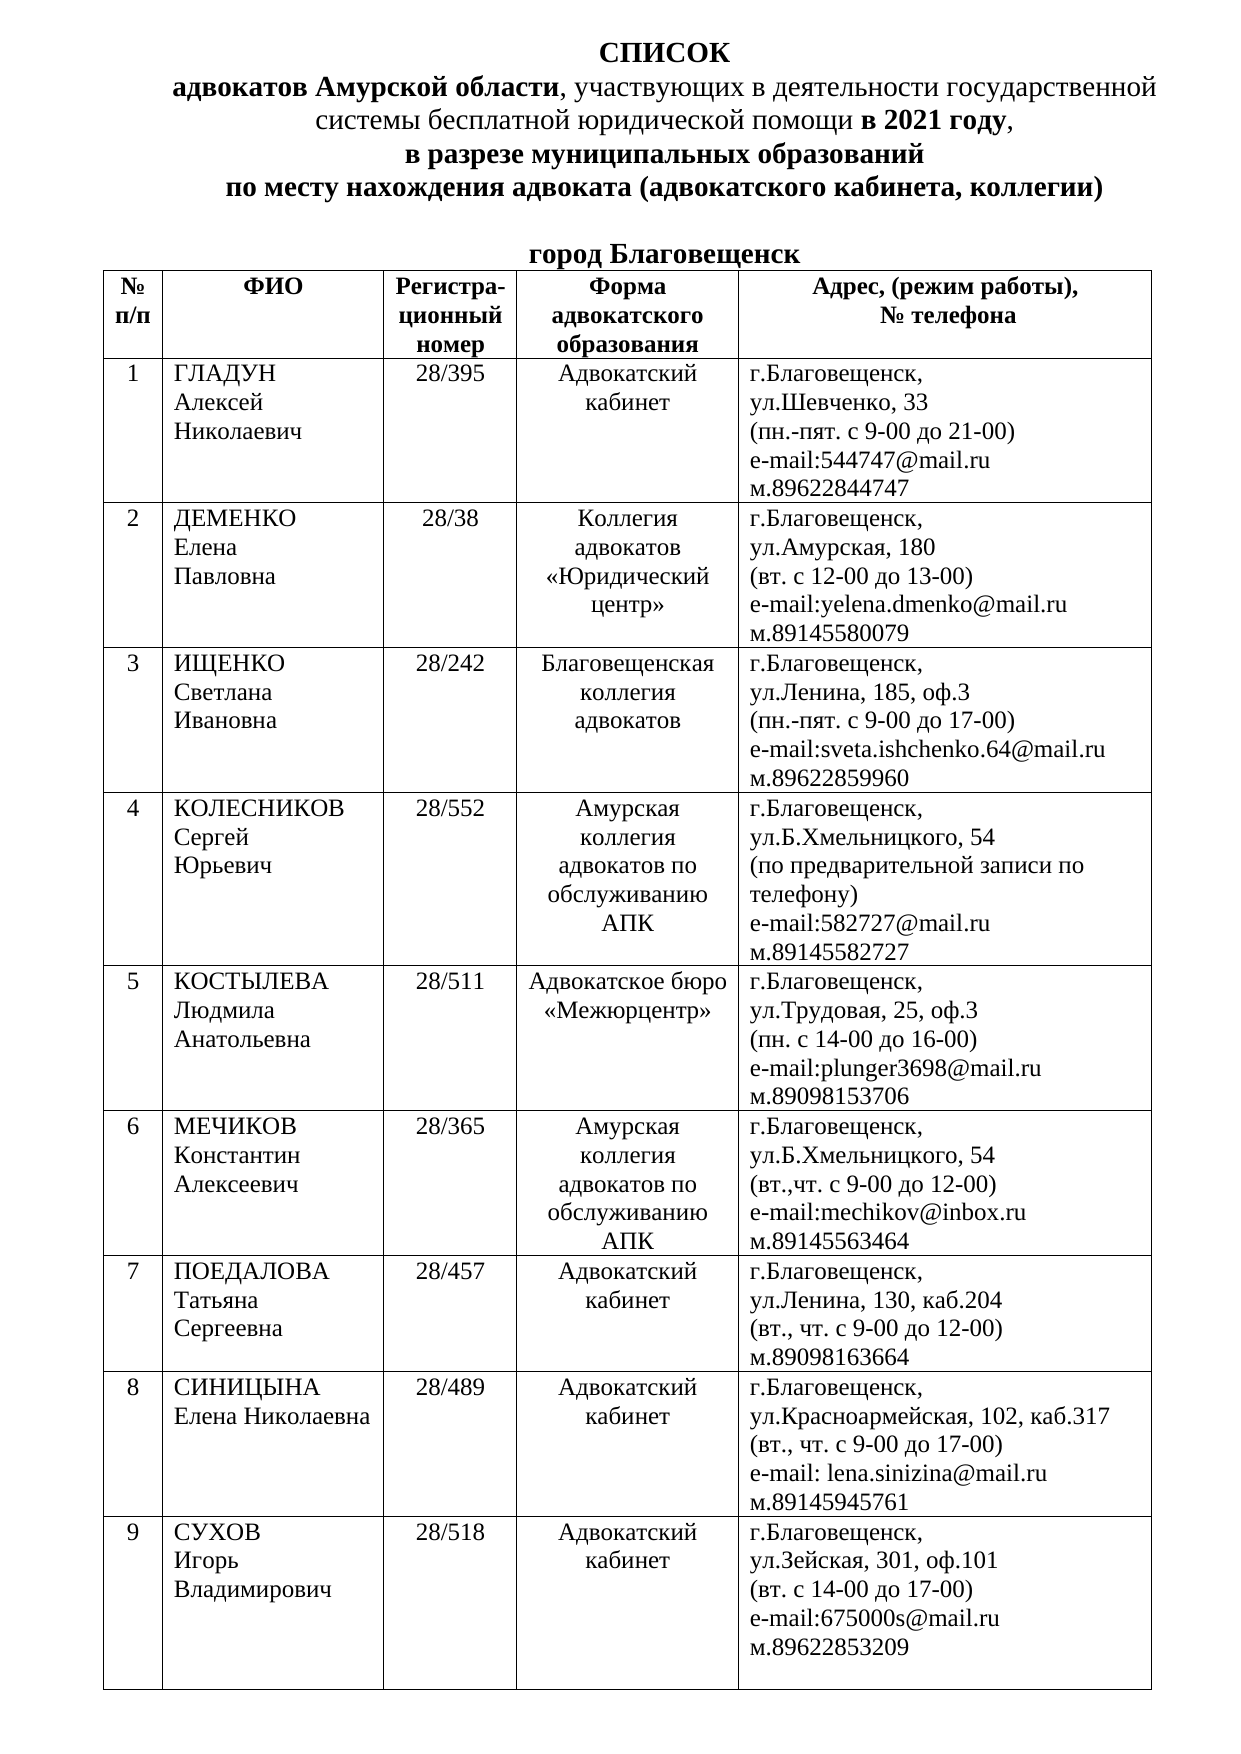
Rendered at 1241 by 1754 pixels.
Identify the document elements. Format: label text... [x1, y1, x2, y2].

table_cell Адвокатский кабинет [517, 359, 738, 502]
text город Благовещенск [148, 237, 1181, 270]
table_cell 28/38 [384, 503, 516, 647]
table_cell 28/552 [384, 793, 516, 965]
table_cell ПОЕДАЛОВА Татьяна Сергеевна [163, 1256, 383, 1371]
table_cell Благовещенская коллегия адвокатов [517, 648, 738, 792]
text системы бесплатной юридической помощи в 2021 году, [148, 102, 1181, 136]
table_header Регистра-ционный номер [384, 271, 516, 357]
table_cell 28/489 [384, 1372, 516, 1516]
table_cell Адвокатский кабинет [517, 1517, 738, 1689]
table_cell Коллегия адвокатов «Юридический центр» [517, 503, 738, 647]
text в разрезе муниципальных образований [148, 136, 1181, 169]
table_cell 28/511 [384, 966, 516, 1110]
table_cell г.Благовещенск, ул.Ленина, 130, каб.204 (вт., чт. с 9-00 до 12-00) м.89098163664 [739, 1256, 1151, 1371]
table_header № п/п [104, 271, 162, 357]
table_cell ГЛАДУН Алексей Николаевич [163, 359, 383, 502]
table_cell г.Благовещенск, ул.Трудовая, 25, оф.3 (пн. с 14-00 до 16-00) e-mail:plunger3698@mail.ru м.89098153706 [739, 966, 1151, 1110]
table_header Форма адвокатского образования [517, 271, 738, 357]
table_cell Адвокатский кабинет [517, 1372, 738, 1516]
table_cell МЕЧИКОВ Константин Алексеевич [163, 1111, 383, 1255]
table_cell г.Благовещенск, ул.Зейская, 301, оф.101 (вт. с 14-00 до 17-00) e-mail:675000s@mail.ru м.89622853209 [739, 1517, 1151, 1689]
table_cell СУХОВ Игорь Владимирович [163, 1517, 383, 1689]
table_cell 5 [104, 966, 162, 1110]
table_cell 28/365 [384, 1111, 516, 1255]
table_cell 7 [104, 1256, 162, 1371]
table_cell 6 [104, 1111, 162, 1255]
table_cell 28/395 [384, 359, 516, 502]
table_cell г.Благовещенск, ул.Амурская, 180 (вт. с 12-00 до 13-00) e-mail:yelena.dmenko@mail.ru м.89145580079 [739, 503, 1151, 647]
table_cell Амурская коллегия адвокатов по обслуживанию АПК [517, 793, 738, 965]
table_cell г.Благовещенск, ул.Красноармейская, 102, каб.317 (вт., чт. с 9-00 до 17-00) e-mail: lena.sinizina@mail.ru м.89145945761 [739, 1372, 1151, 1516]
table_cell ИЩЕНКО Светлана Ивановна [163, 648, 383, 792]
table_cell Адвокатский кабинет [517, 1256, 738, 1371]
table_header Адрес, (режим работы), № телефона [739, 271, 1151, 357]
table_cell ДЕМЕНКО Елена Павловна [163, 503, 383, 647]
table_cell Амурская коллегия адвокатов по обслуживанию АПК [517, 1111, 738, 1255]
table_cell г.Благовещенск, ул.Ленина, 185, оф.3 (пн.-пят. с 9-00 до 17-00) e-mail:sveta.ishchenko.64@mail.ru м.89622859960 [739, 648, 1151, 792]
table_cell г.Благовещенск, ул.Б.Хмельницкого, 54 (вт.,чт. с 9-00 до 12-00) e-mail:mechikov@inbox.ru м.89145563464 [739, 1111, 1151, 1255]
table_cell 2 [104, 503, 162, 647]
table_cell 4 [104, 793, 162, 965]
table_cell 3 [104, 648, 162, 792]
table_header ФИО [163, 271, 383, 357]
text по месту нахождения адвоката (адвокатского кабинета, коллегии) [148, 169, 1181, 203]
table_cell 28/242 [384, 648, 516, 792]
text СПИСОК [148, 35, 1181, 69]
table_cell 1 [104, 359, 162, 502]
table_cell СИНИЦЫНА Елена Николаевна [163, 1372, 383, 1516]
table_cell 9 [104, 1517, 162, 1689]
table_cell 28/457 [384, 1256, 516, 1371]
table_cell г.Благовещенск, ул.Шевченко, 33 (пн.-пят. с 9-00 до 21-00) e-mail:544747@mail.ru м.89622844747 [739, 359, 1151, 502]
table_cell КОЛЕСНИКОВ Сергей Юрьевич [163, 793, 383, 965]
table_cell 28/518 [384, 1517, 516, 1689]
table_cell Адвокатское бюро «Межюрцентр» [517, 966, 738, 1110]
text адвокатов Амурской области, участвующих в деятельности государственной [148, 69, 1181, 102]
table_cell КОСТЫЛЕВА Людмила Анатольевна [163, 966, 383, 1110]
table_cell 8 [104, 1372, 162, 1516]
table_cell г.Благовещенск, ул.Б.Хмельницкого, 54 (по предварительной записи по телефону) e-mail:582727@mail.ru м.89145582727 [739, 793, 1151, 965]
